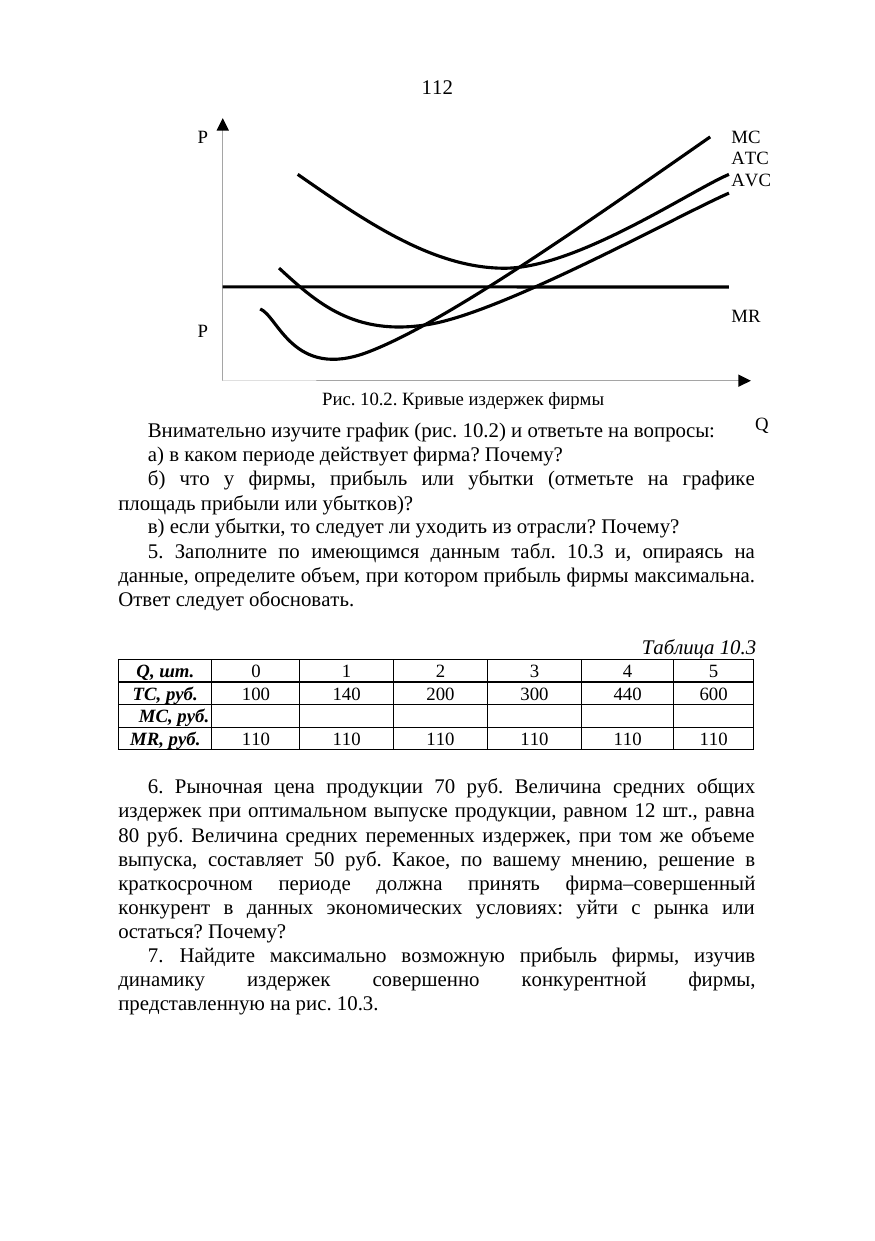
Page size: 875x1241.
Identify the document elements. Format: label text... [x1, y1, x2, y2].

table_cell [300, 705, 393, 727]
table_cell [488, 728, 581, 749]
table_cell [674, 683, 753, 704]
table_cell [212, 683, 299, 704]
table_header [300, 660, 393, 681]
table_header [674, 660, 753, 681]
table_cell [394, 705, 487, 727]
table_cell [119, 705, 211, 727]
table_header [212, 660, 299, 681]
text 6. Рыночная цена продукции 70 руб. Величина средних общих издержек при оптимальном выпуске продукции, равном 12 шт., равна 80 руб. Величина средних переменных издержек, при том же объеме выпуска, составляет 50 руб. Какое, по вашему мнению, решение в краткосрочном периоде должна принять фирма–совершенный конкурент в данных экономических условиях: уйти с рынка или остаться? Почему? [118, 774, 756, 943]
text 5. Заполните по имеющимся данным табл. 10.3 и, опираясь на данные, определите объем, при котором прибыль фирмы максимальна. Ответ следует обосновать. [118, 538, 756, 611]
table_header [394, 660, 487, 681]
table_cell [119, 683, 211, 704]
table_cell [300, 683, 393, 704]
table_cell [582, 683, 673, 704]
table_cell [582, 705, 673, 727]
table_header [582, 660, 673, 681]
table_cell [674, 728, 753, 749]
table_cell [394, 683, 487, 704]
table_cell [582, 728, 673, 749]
text Внимательно изучите график (рис. 10.2) и ответьте на вопросы: [118, 418, 756, 442]
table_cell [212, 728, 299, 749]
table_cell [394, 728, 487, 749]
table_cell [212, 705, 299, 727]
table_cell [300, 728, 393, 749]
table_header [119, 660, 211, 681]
text в) если убытки, то следует ли уходить из отрасли? Почему? [118, 514, 756, 538]
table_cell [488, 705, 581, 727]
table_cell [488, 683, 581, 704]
text а) в каком периоде действует фирма? Почему? [118, 442, 756, 466]
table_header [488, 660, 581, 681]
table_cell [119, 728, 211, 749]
text б) что у фирмы, прибыль или убытки (отметьте на графике площадь прибыли или убытков)? [118, 466, 756, 514]
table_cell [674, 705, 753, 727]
text Таблица 10.3 [118, 635, 756, 659]
text 7. Найдите максимально возможную прибыль фирмы, изучив динамику издержек совершенно конкурентной фирмы, представленную на рис. 10.3. [118, 943, 756, 1015]
